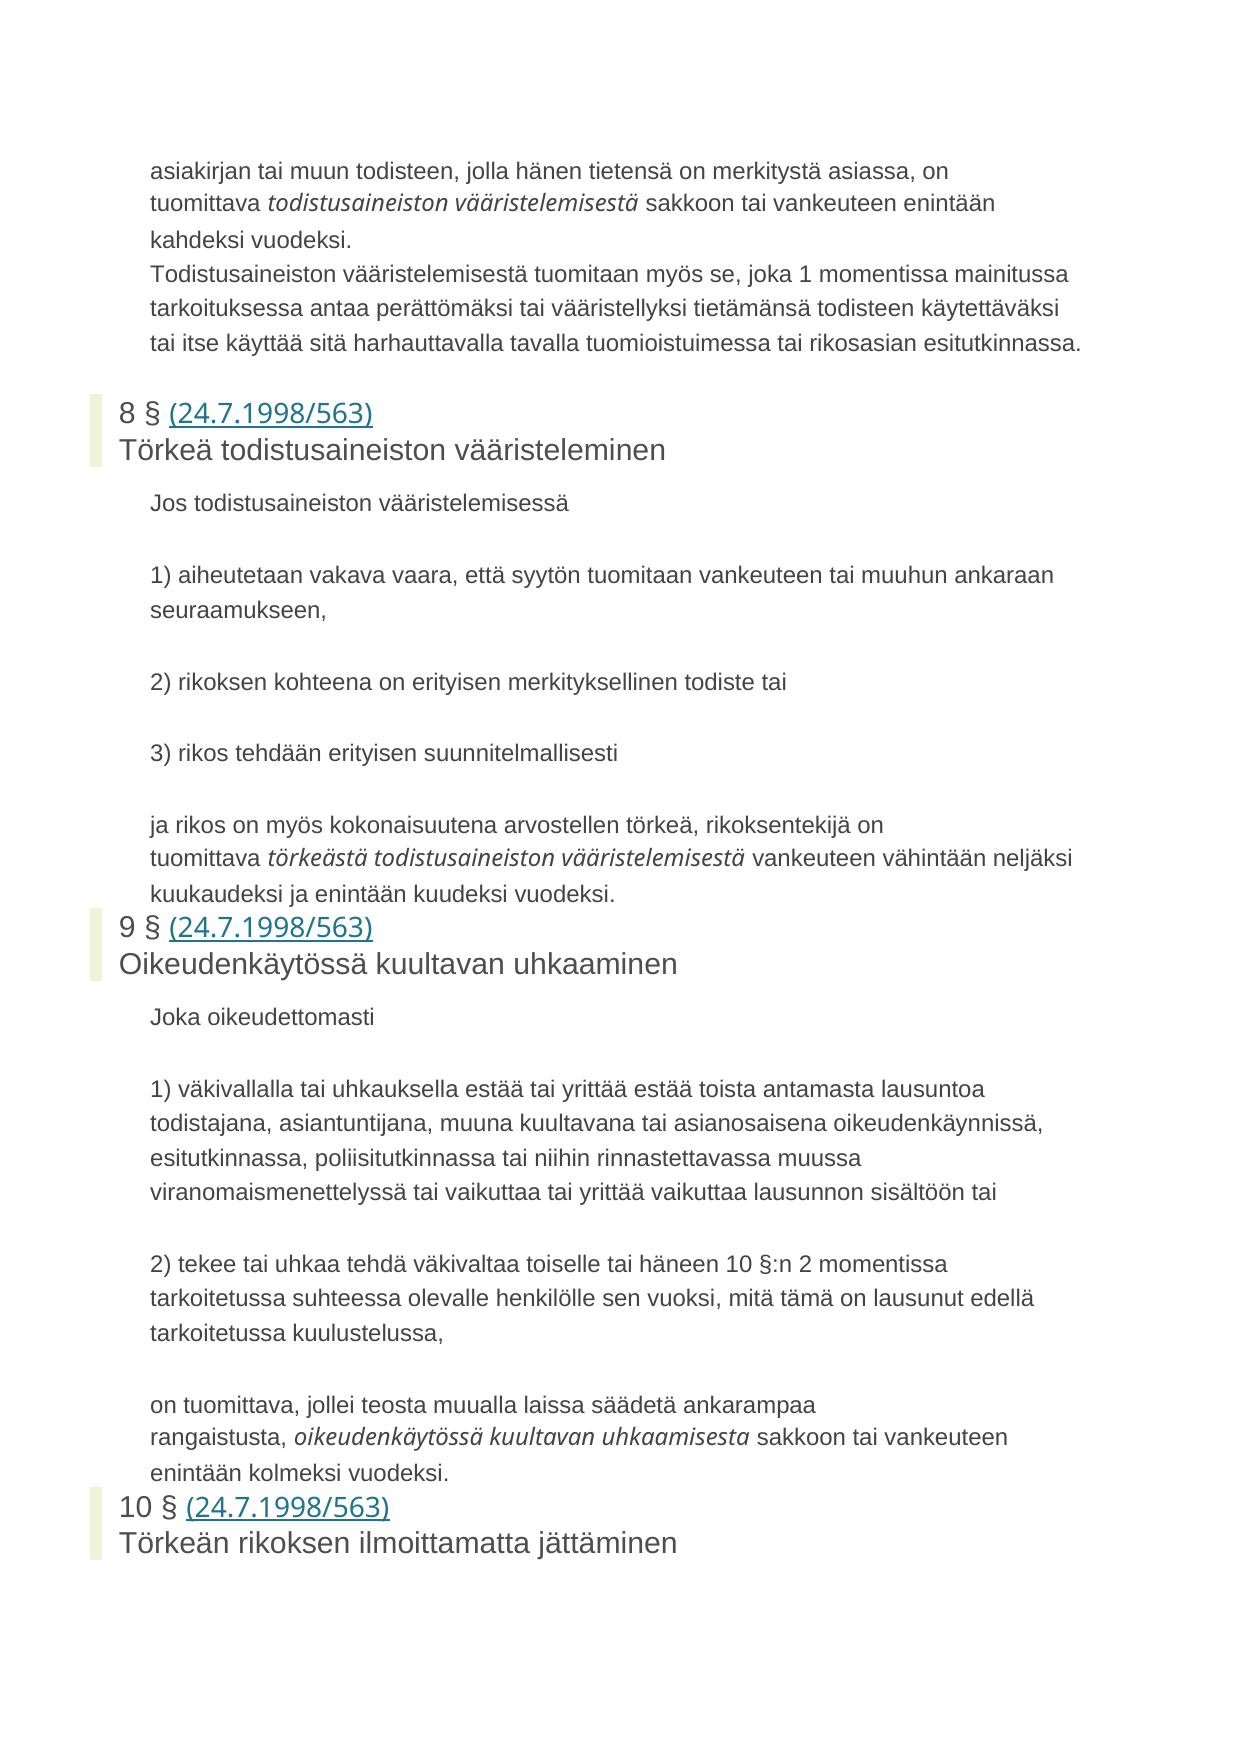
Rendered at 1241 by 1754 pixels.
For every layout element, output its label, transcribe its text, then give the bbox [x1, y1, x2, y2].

text 2) tekee tai uhkaa tehdä väkivaltaa toiselle tai häneen 10 §:n 2 momentissa tarkoitetussa suhteessa olevalle henkilölle sen vuoksi, mitä tämä on lausunut edellä tarkoitetussa kuulustelussa, [150, 1243, 1090, 1346]
text on tuomittava, jollei teosta muualla laissa säädetä ankarampaa rangaistusta, oikeudenkäytössä kuultavan uhkaamisesta sakkoon tai vankeuteen enintään kolmeksi vuodeksi. [150, 1384, 1090, 1487]
text ja rikos on myös kokonaisuutena arvostellen törkeä, rikoksentekijä on tuomittava törkeästä todistusaineiston vääristelemisestä vankeuteen vähintään neljäksi kuukaudeksi ja enintään kuudeksi vuodeksi. [150, 804, 1090, 907]
text 2) rikoksen kohteena on erityisen merkityksellinen todiste tai [150, 661, 1090, 695]
text 10 § (24.7.1998/563) [102, 1487, 1090, 1525]
text Törkeän rikoksen ilmoittamatta jättäminen [102, 1525, 1090, 1560]
text Todistusaineiston vääristelemisestä tuomitaan myös se, joka 1 momentissa mainitussa tarkoituksessa antaa perättömäksi tai vääristellyksi tietämänsä todisteen käytettäväksi tai itse käyttää sitä harhauttavalla tavalla tuomioistuimessa tai rikosasian esitutkinnassa. [150, 253, 1090, 356]
text Joka oikeudettomasti [150, 996, 1090, 1031]
text Oikeudenkäytössä kuultavan uhkaaminen [102, 946, 1090, 981]
text 1) väkivallalla tai uhkauksella estää tai yrittää estää toista antamasta lausuntoa todistajana, asiantuntijana, muuna kuultavana tai asianosaisena oikeudenkäynnissä, esitutkinnassa, poliisitutkinnassa tai niihin rinnastettavassa muussa viranomaismenettelyssä tai vaikuttaa tai yrittää vaikuttaa lausunnon sisältöön tai [150, 1068, 1090, 1206]
text 1) aiheutetaan vakava vaara, että syytön tuomitaan vankeuteen tai muuhun ankaraan seuraamukseen, [150, 554, 1090, 623]
text Jos todistusaineiston vääristelemisessä [150, 482, 1090, 517]
text 9 § (24.7.1998/563) [89, 907, 1090, 946]
text 8 § (24.7.1998/563) [102, 394, 1090, 432]
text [150, 150, 1090, 253]
text Törkeä todistusaineiston vääristeleminen [102, 432, 1090, 467]
text 3) rikos tehdään erityisen suunnitelmallisesti [150, 732, 1090, 767]
